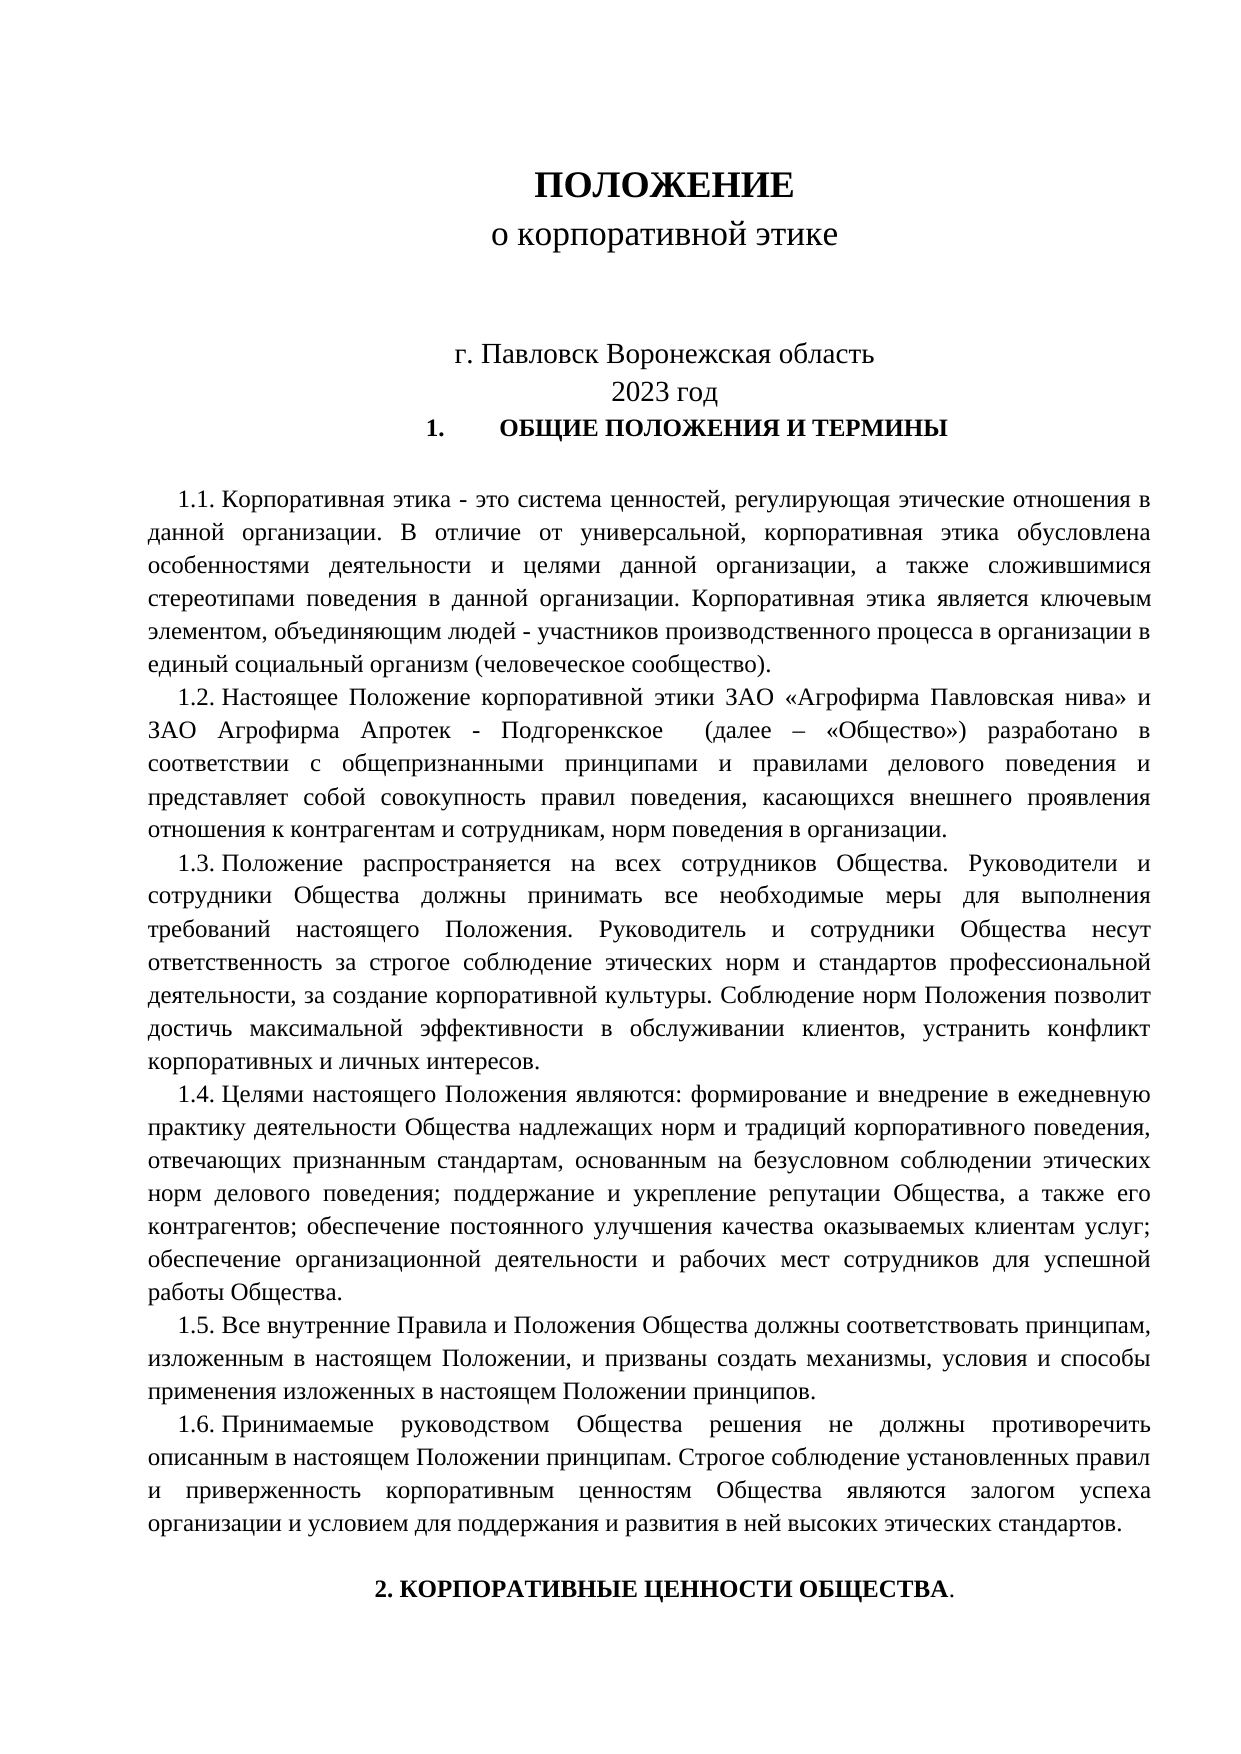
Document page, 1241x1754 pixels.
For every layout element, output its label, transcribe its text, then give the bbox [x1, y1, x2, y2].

list Принимаемые руководством Общества решения не должны противоречить описанным в настоящем Положении принципам. Строгое соблюдение установленных правил и приверженность корпоративным ценностям Общества являются залогом успеха организации и условием для поддержания и развития в ней высоких этических стандартов. [148, 1409, 1152, 1537]
list 2. КОРПОРАТИВНЫЕ ЦЕННОСТИ ОБЩЕСТВА. [148, 1574, 1152, 1603]
text г. Павловск Воронежская область [148, 336, 1152, 369]
list ОБЩИЕ ПОЛОЖЕНИЯ И ТЕРМИНЫ [192, 413, 1152, 442]
list Корпоративная этика - это система ценностей, реryлирующая этические отношения в данной организации. В отличие от универсальной, корпоративная этика обусловлена особенностями деятельности и целями данной организации, а также сложившимися стереотипами поведения в данной организации. Корпоративная этика является ключевым элементом, объединяющим людей - участников производственного процесса в организации в единый социальный организм (человеческое сообщество). [148, 484, 1152, 678]
text о корпоративной этике [148, 212, 1152, 253]
text 2023 год [148, 374, 1152, 408]
list Целями настоящего Положения являются: формирование и внедрение в ежедневную практику деятельности Общества надлежащих норм и традиций корпоративного поведения, отвечающих признанным стандартам, основанным на безусловном соблюдении этических норм делового поведения; поддержание и укрепление репутации Общества, а также его контрагентов; обеспечение постоянного улучшения качества оказываемых клиентам услуг; обеспечение организационной деятельности и рабочих мест сотрудников для успешной работы Общества. [148, 1079, 1152, 1306]
list Положение распространяется на всех сотрудников Общества. Руководители и сотрудники Общества должны принимать все необходимые меры для выполнения требований настоящего Положения. Руководитель и сотрудники Общества несут ответственность за строгое соблюдение этических норм и стандартов профессиональной деятельности, за создание корпоративной культyры. Соблюдение норм Положения позволит достичь максимальной эффективности в обслуживании клиентов, устранить конфликт корпоративных и личных интересов. [148, 848, 1152, 1074]
text ПОЛОЖЕНИЕ [148, 162, 1152, 205]
list Все внутренние Правила и Положения Общества должны соответствовать принципам, изложенным в настоящем Положении, и призваны создать механизмы, условия и способы применения изложенных в настоящем Положении принципов. [148, 1310, 1152, 1405]
list Настоящее Положение корпоративной этики ЗАО «Агрофирма Павловская нива» и ЗАО Агрофирма Апротек - Подгоренкское (далее – «Общество») разработано в соответствии с общепризнанными принципами и правилами делового поведения и представляет собой совокупность правил поведения, касающихся внешнего проявления отношения к контрагентам и сотрудникам, норм поведения в организации. [148, 682, 1152, 843]
